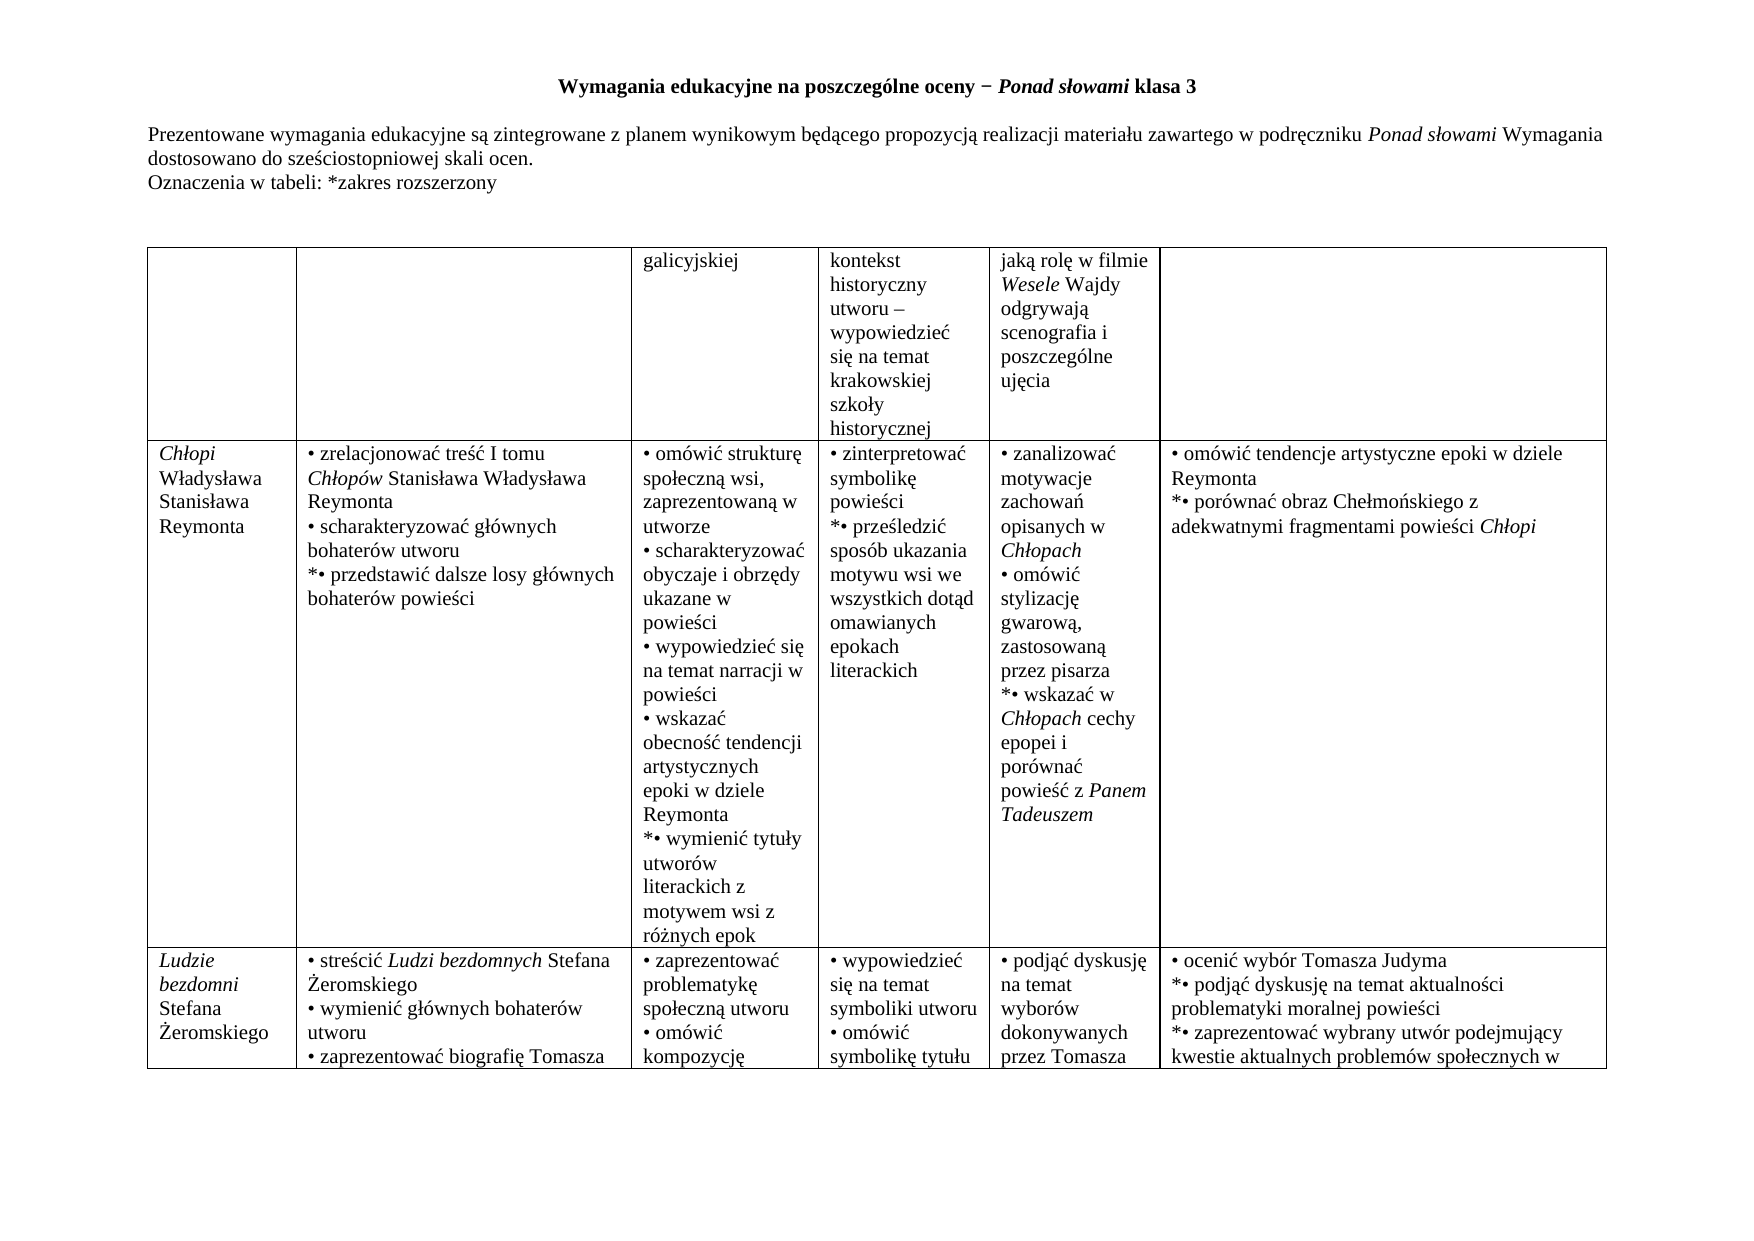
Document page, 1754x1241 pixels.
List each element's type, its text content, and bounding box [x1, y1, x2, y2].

table_cell • zanalizować motywacje zachowań opisanych w Chłopach • omówić stylizację gwarową, zastosowaną przez pisarza *• wskazać w Chłopach cechy epopei i porównać powieść z Panem Tadeuszem [990, 441, 1159, 947]
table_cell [990, 248, 1159, 440]
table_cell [990, 948, 1159, 1068]
table_cell • zrelacjonować treść I tomu Chłopów Stanisława Władysława Reymonta • scharakteryzować głównych bohaterów utworu *• przedstawić dalsze losy głównych bohaterów powieści [297, 441, 631, 947]
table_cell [1161, 248, 1606, 440]
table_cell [632, 248, 818, 440]
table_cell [148, 948, 296, 1068]
table_cell • zinterpretować symbolikę powieści *• prześledzić sposób ukazania motywu wsi we wszystkich dotąd omawianych epokach literackich [819, 441, 989, 947]
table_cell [297, 248, 631, 440]
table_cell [148, 248, 296, 440]
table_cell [1161, 948, 1606, 1068]
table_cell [819, 948, 989, 1068]
table_cell Chłopi Władysława Stanisława Reymonta [148, 441, 296, 947]
table_cell • omówić tendencje artystyczne epoki w dziele Reymonta *• porównać obraz Chełmońskiego z adekwatnymi fragmentami powieści Chłopi [1161, 441, 1606, 947]
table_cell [632, 948, 818, 1068]
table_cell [819, 248, 989, 440]
table_cell • omówić strukturę społeczną wsi, zaprezentowaną w utworze • scharakteryzować obyczaje i obrzędy ukazane w powieści • wypowiedzieć się na temat narracji w powieści • wskazać obecność tendencji artystycznych epoki w dziele Reymonta *• wymienić tytuły utworów literackich z motywem wsi z różnych epok [632, 441, 818, 947]
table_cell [297, 948, 631, 1068]
